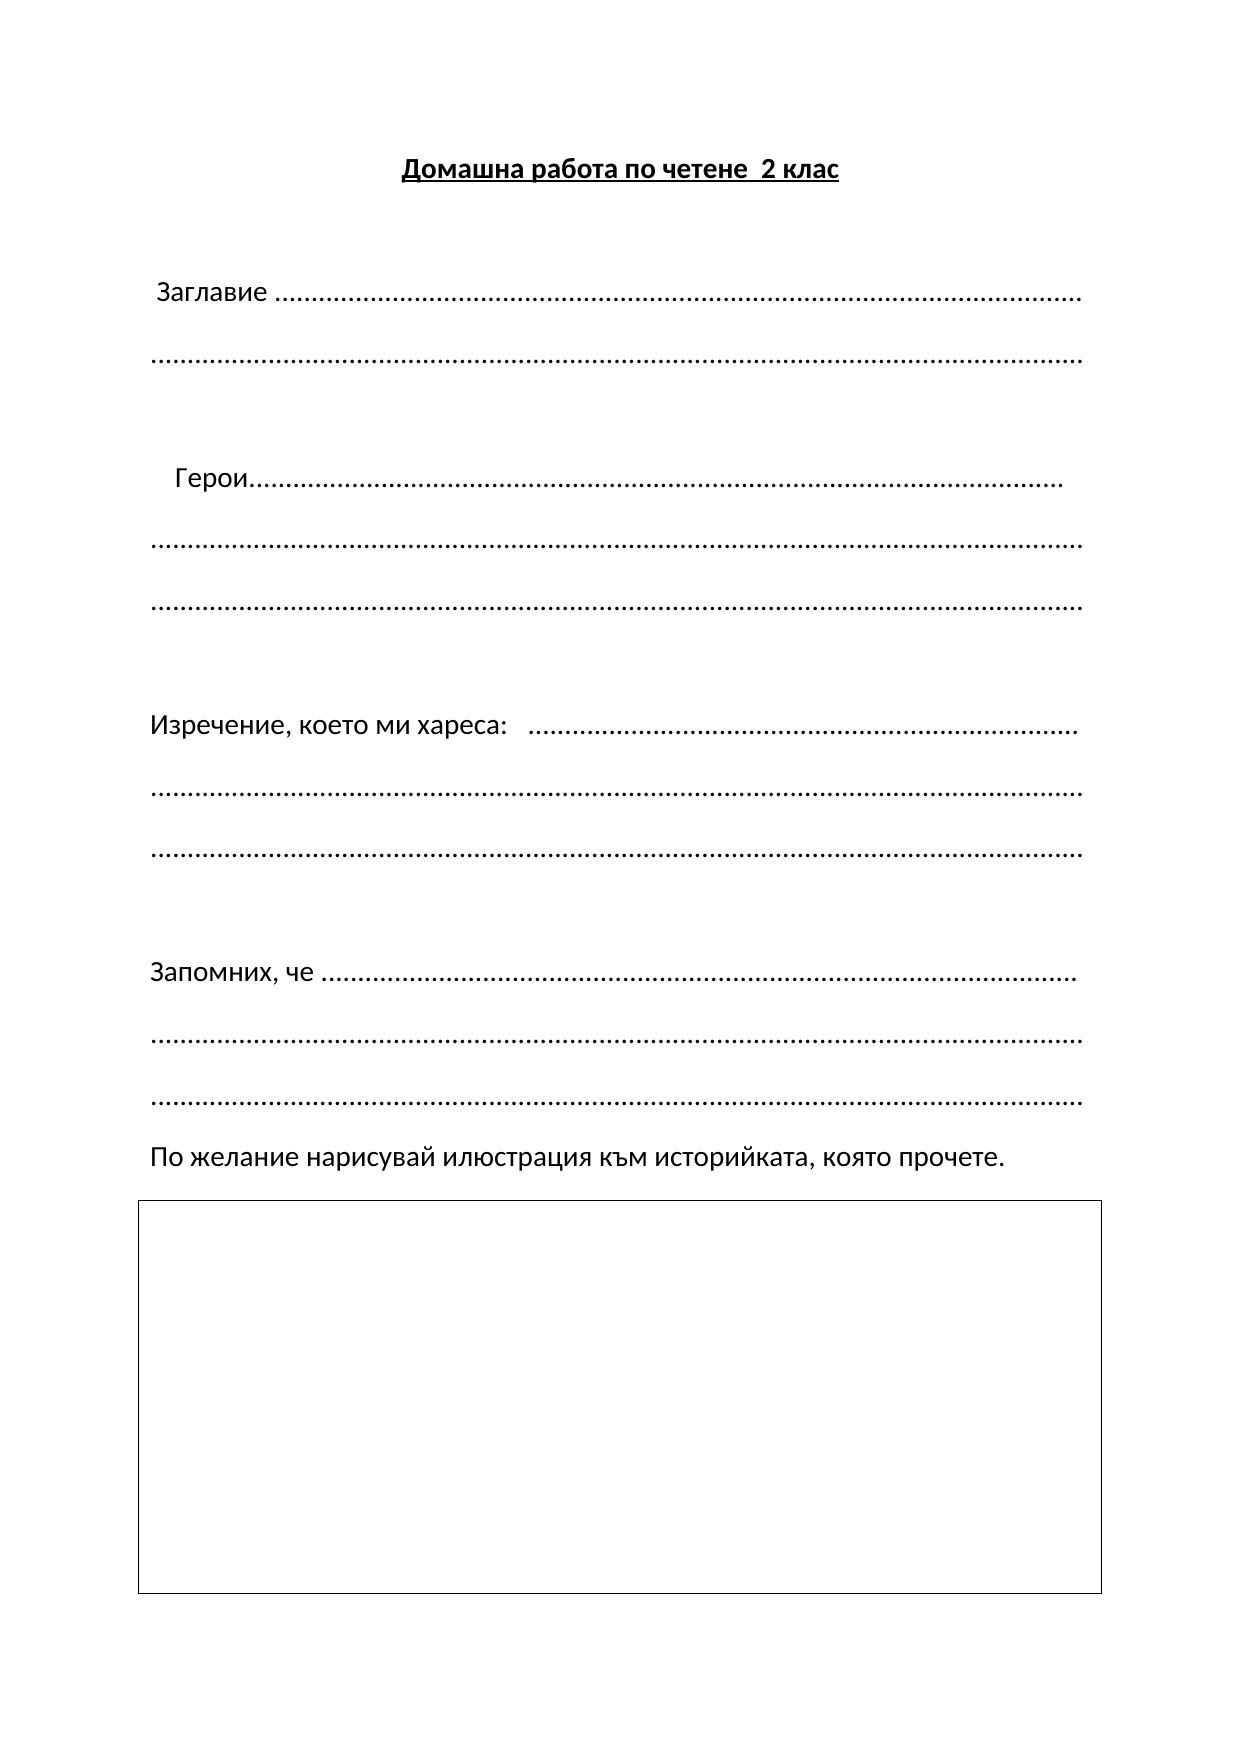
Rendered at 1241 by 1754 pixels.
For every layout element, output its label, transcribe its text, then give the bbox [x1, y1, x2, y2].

text ............................................................................................................................... [150, 521, 1090, 556]
text ............................................................................................................................... [150, 768, 1090, 803]
text ............................................................................................................................... [150, 1015, 1090, 1050]
text Герои............................................................................................................... [150, 459, 1090, 494]
text Изречение, което ми хареса: ........................................................................... [150, 706, 1090, 742]
text Запомних, че ....................................................................................................... [150, 953, 1090, 989]
table_header [139, 1201, 1101, 1593]
text По желание нарисувай илюстрация към историйката, която прочете. [150, 1138, 1090, 1174]
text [150, 335, 1090, 371]
text Домашна работа по четене 2 клас [150, 150, 1090, 186]
text ............................................................................................................................... [150, 829, 1090, 865]
text Заглавие .............................................................................................................. [150, 273, 1090, 309]
text ............................................................................................................................... [150, 582, 1090, 618]
text ............................................................................................................................... [150, 1077, 1090, 1112]
